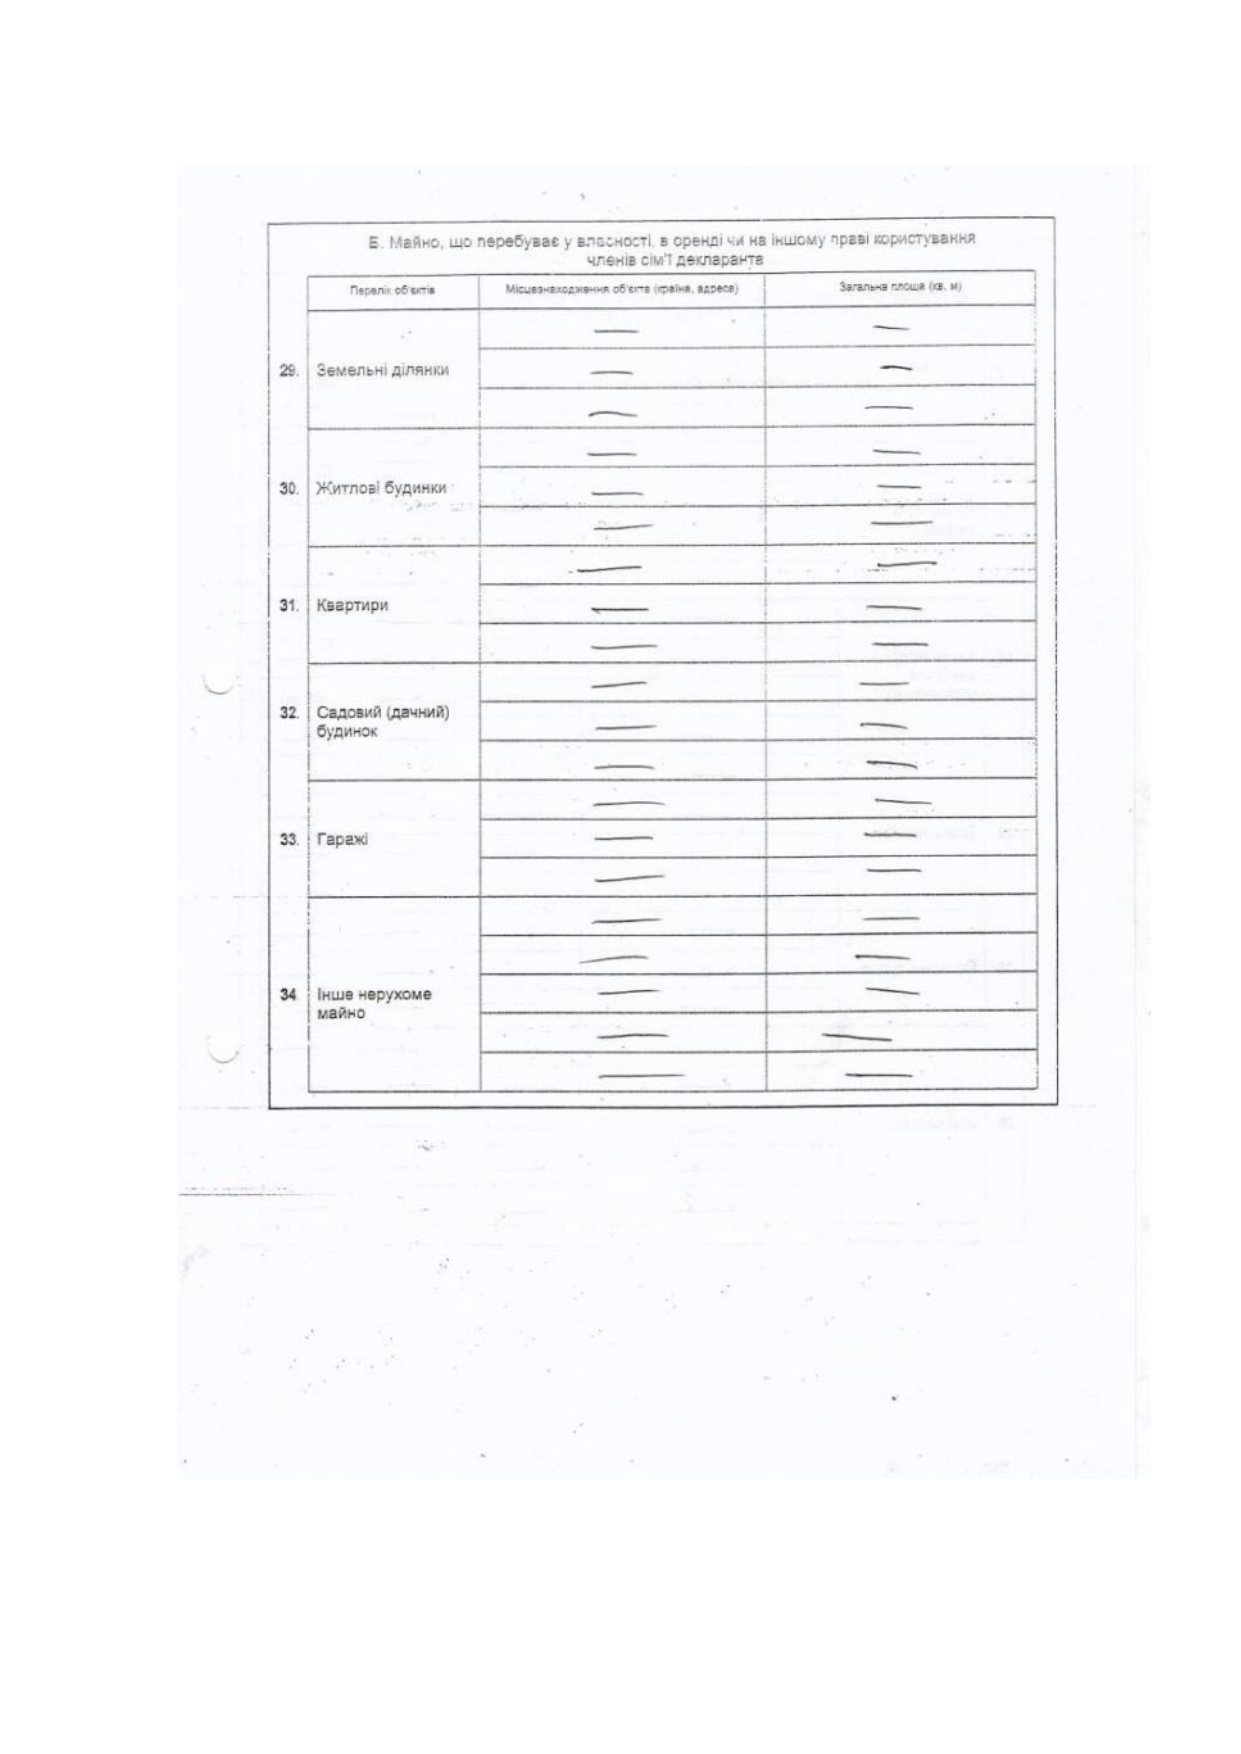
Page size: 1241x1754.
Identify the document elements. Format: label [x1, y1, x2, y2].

picture [177, 165, 1152, 1479]
